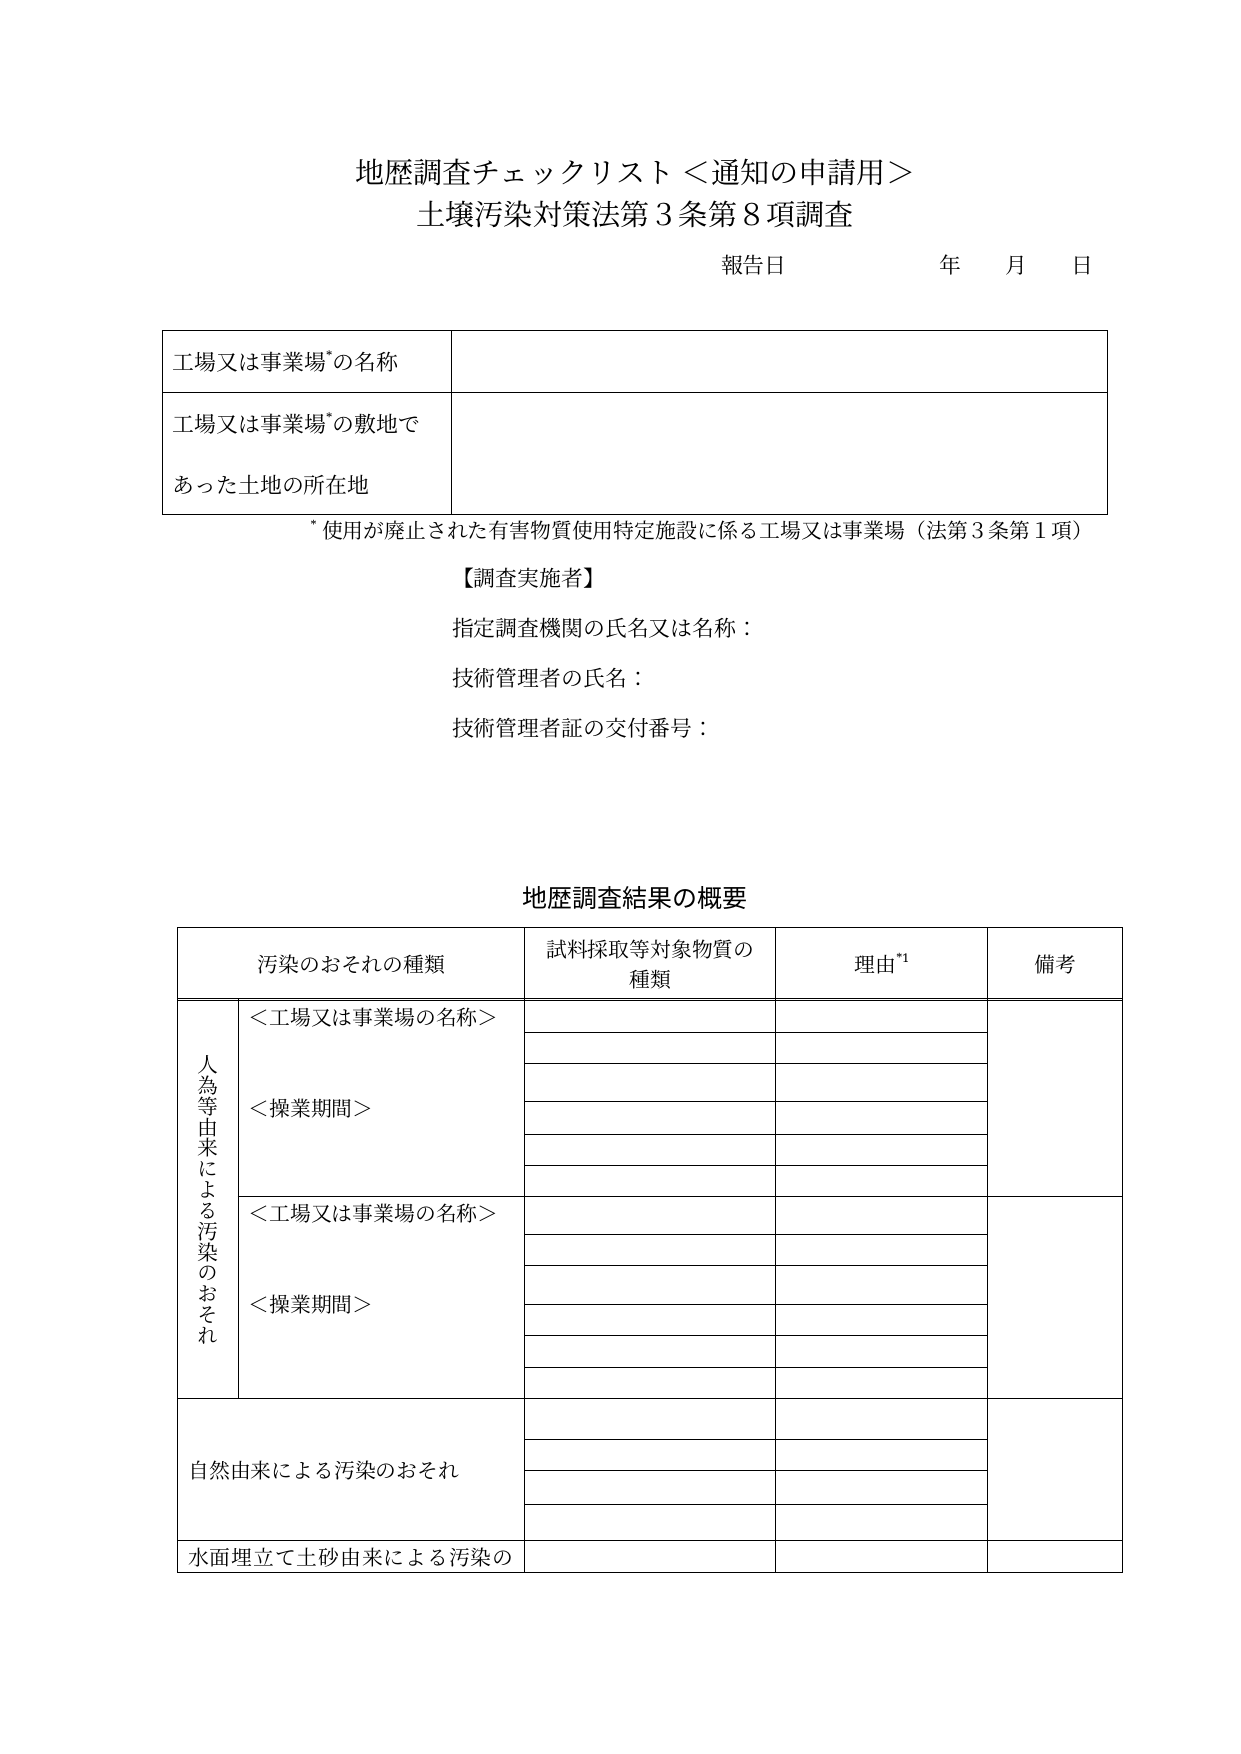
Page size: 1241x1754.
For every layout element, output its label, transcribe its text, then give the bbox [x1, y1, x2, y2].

table_cell [525, 1440, 775, 1470]
table_cell [988, 1399, 1122, 1540]
table_cell [525, 1135, 775, 1165]
table_cell [776, 1102, 987, 1133]
table_cell [776, 1541, 987, 1572]
table_header 汚染のおそれの種類 [178, 928, 524, 998]
table_cell [988, 1001, 1122, 1196]
table_cell [525, 1399, 775, 1438]
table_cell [178, 1541, 524, 1572]
table_cell [776, 1235, 987, 1265]
table_cell [776, 1266, 987, 1304]
text 土壌汚染対策法第３条第８項調査 [177, 191, 1092, 233]
table_cell [776, 1336, 987, 1367]
table_cell [525, 1166, 775, 1196]
table_cell [525, 1471, 775, 1504]
table_header 備考 [988, 928, 1122, 998]
table_cell [525, 1197, 775, 1233]
table_cell [525, 1505, 775, 1540]
table_cell [776, 1368, 987, 1398]
table_cell [525, 1102, 775, 1133]
table_cell [776, 1033, 987, 1063]
table_cell [525, 1064, 775, 1101]
table_cell 工場又は事業場*の敷地であった土地の所在地 [163, 393, 451, 514]
table_cell [776, 1305, 987, 1335]
table_cell [525, 1541, 775, 1572]
table_cell [525, 1001, 775, 1032]
table_cell [452, 393, 1107, 514]
table_header 試料採取等対象物質の 種類 [525, 928, 775, 998]
table_cell [988, 1541, 1122, 1572]
table_cell [525, 1305, 775, 1335]
table_header [452, 331, 1107, 392]
table_cell [776, 1197, 987, 1233]
table_cell 自然由来による汚染のおそれ [178, 1399, 524, 1540]
text * 使用が廃止された有害物質使用特定施設に係る工場又は事業場（法第３条第１項） [177, 515, 1092, 545]
table_cell [525, 1235, 775, 1265]
text 報告日 年 月 日 [177, 233, 1092, 294]
text 地歴調査チェックリスト ＜通知の申請用＞ [177, 149, 1092, 191]
text 地歴調査結果の概要 [177, 866, 1092, 927]
table_cell [776, 1399, 987, 1438]
table_cell [525, 1033, 775, 1063]
table_cell [525, 1336, 775, 1367]
table_cell [525, 1266, 775, 1304]
table_header 理由*1 [776, 928, 987, 998]
table_header 工場又は事業場*の名称 [163, 331, 451, 392]
table_cell ＜工場又は事業場の名称＞ ＜操業期間＞ [239, 1001, 524, 1196]
table_cell [776, 1166, 987, 1196]
table_cell [776, 1064, 987, 1101]
table_cell [776, 1440, 987, 1470]
table_cell [776, 1471, 987, 1504]
table_cell ＜工場又は事業場の名称＞ ＜操業期間＞ [239, 1197, 524, 1398]
table_cell [776, 1135, 987, 1165]
table_cell [525, 1368, 775, 1398]
table_cell 人為等由来による汚染のおそれ [178, 1001, 238, 1398]
table_cell [776, 1001, 987, 1032]
table_cell [776, 1505, 987, 1540]
table_cell [988, 1197, 1122, 1398]
